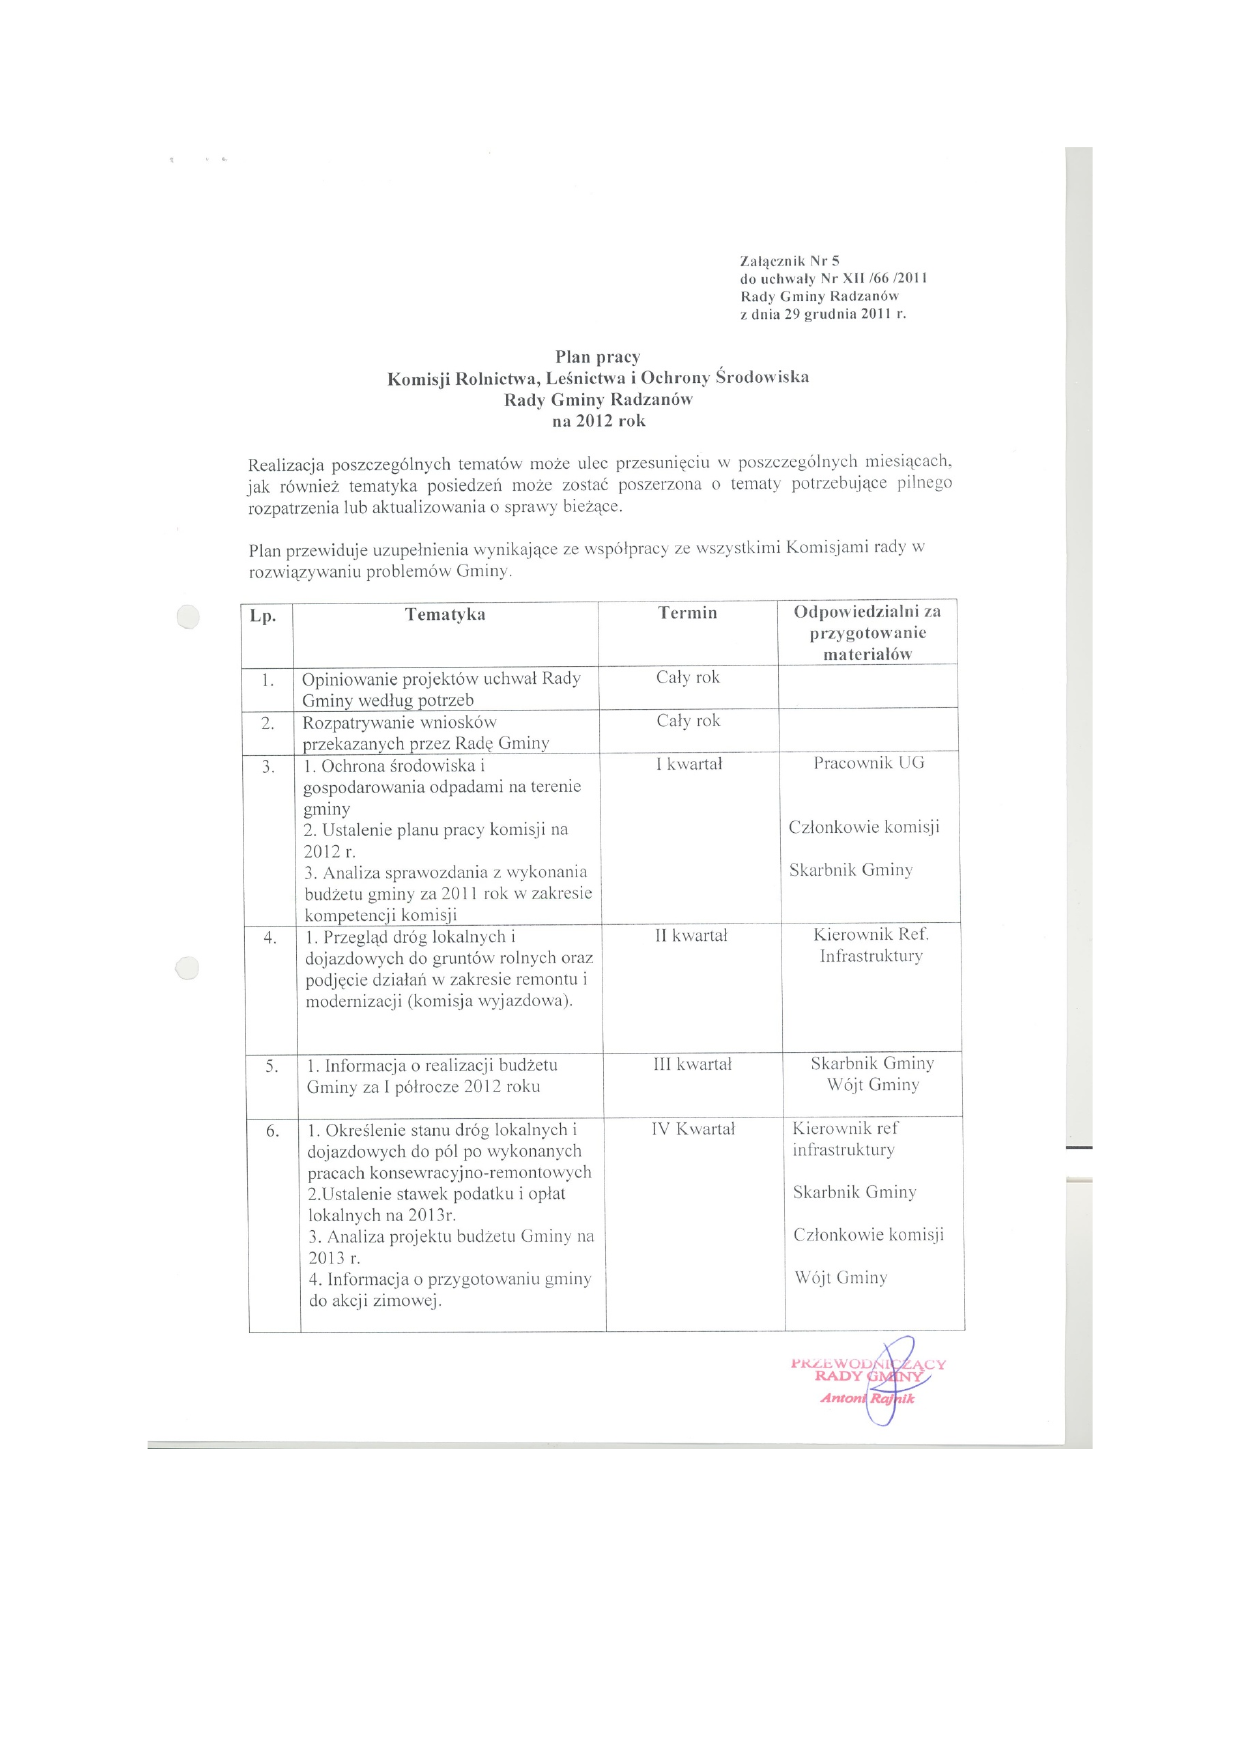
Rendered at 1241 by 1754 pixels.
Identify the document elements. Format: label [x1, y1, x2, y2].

picture [147, 147, 1093, 1449]
